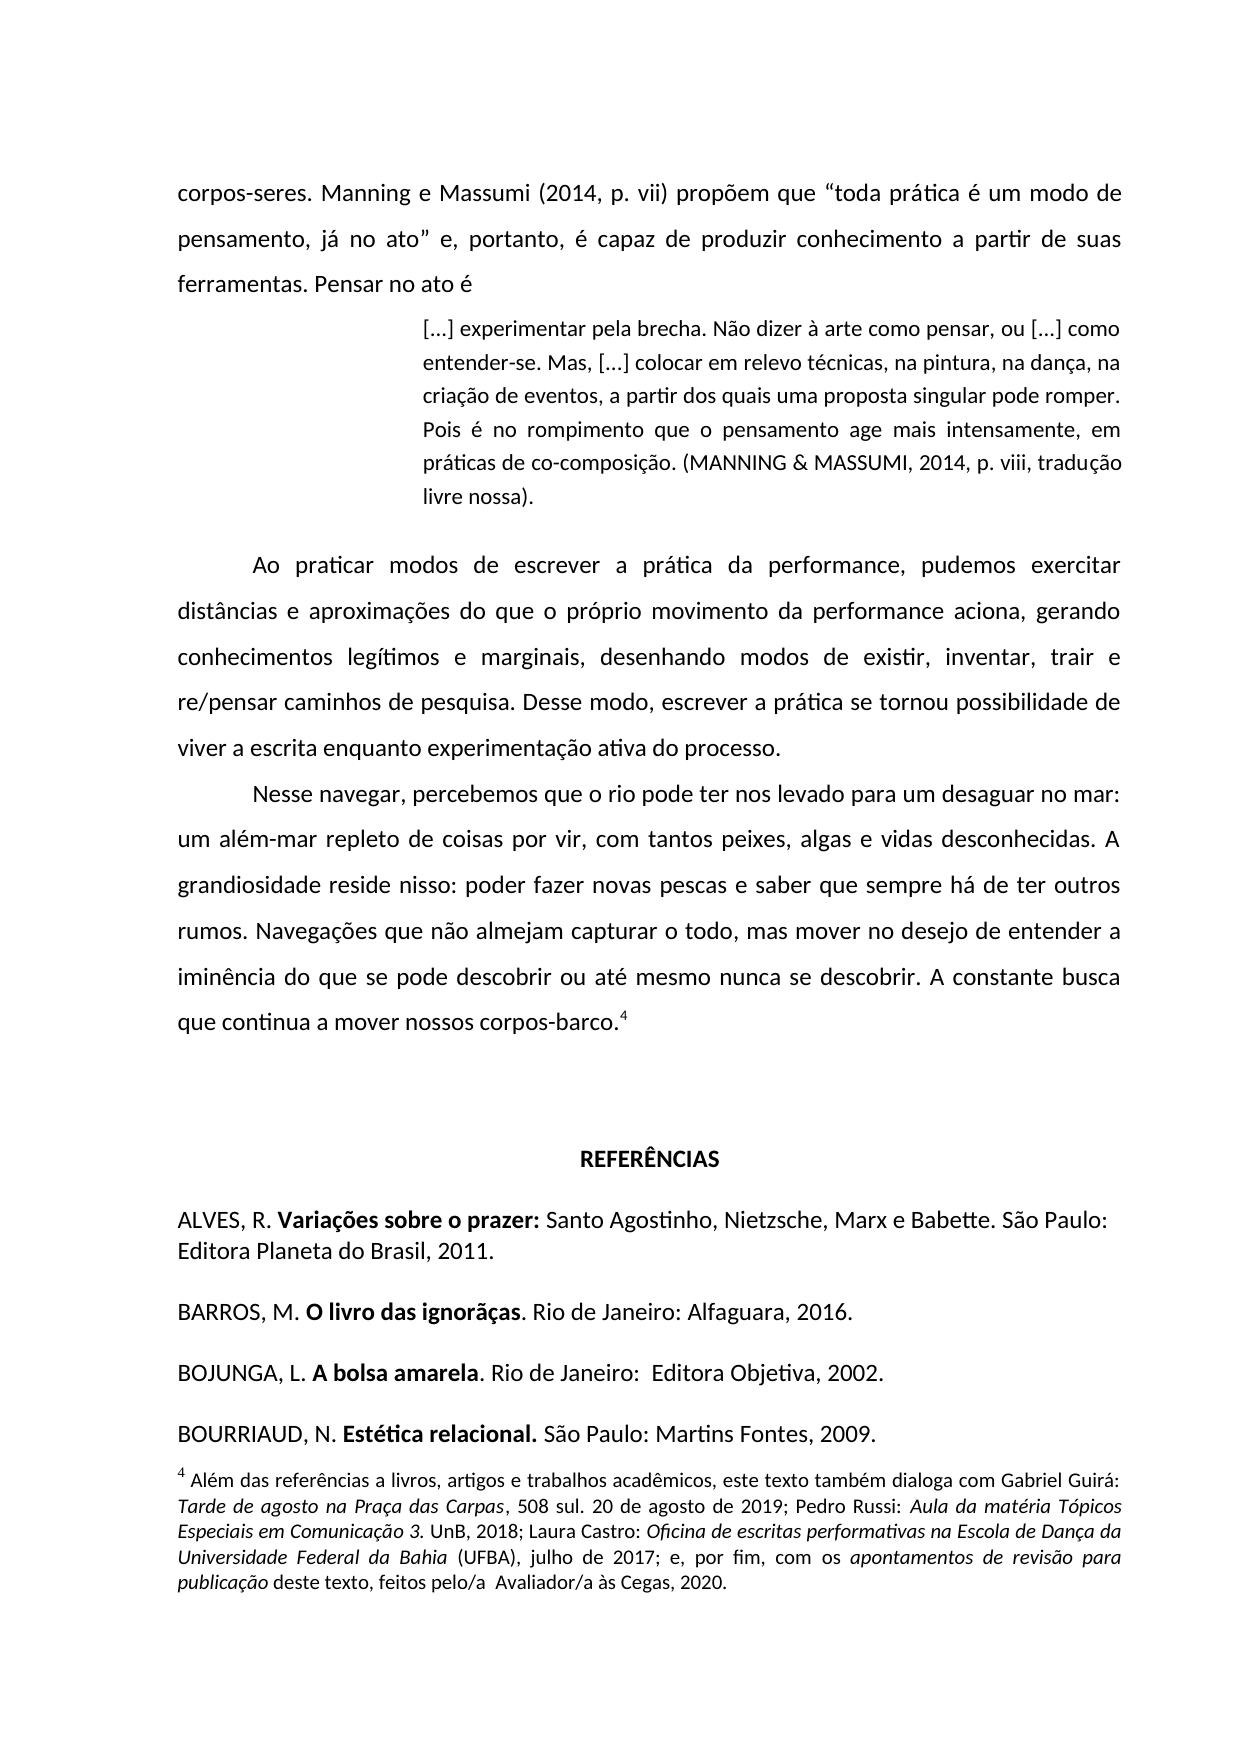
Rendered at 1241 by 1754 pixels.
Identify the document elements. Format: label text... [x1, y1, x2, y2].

text Ao praticar modos de escrever a prática da performance, pudemos exercitar distâncias e aproximações do que o próprio movimento da performance aciona, gerando conhecimentos legítimos e marginais, desenhando modos de existir, inventar, trair e re/pensar caminhos de pesquisa. Desse modo, escrever a prática se tornou possibilidade de viver a escrita enquanto experimentação ativa do processo. [177, 549, 1122, 763]
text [177, 177, 1122, 299]
text REFERÊNCIAS [177, 1144, 1122, 1174]
text [...] experimentar pela brecha. Não dizer à arte como pensar, ou [...] como entender-se. Mas, [...] colocar em relevo técnicas, na pintura, na dança, na criação de eventos, a partir dos quais uma proposta singular pode romper. Pois é no rompimento que o pensamento age mais intensamente, em práticas de co-composição. (MANNING & MASSUMI, 2014, p. viii, tradução livre nossa). [423, 314, 1122, 510]
text BOJUNGA, L. A bolsa amarela. Rio de Janeiro: Editora Objetiva, 2002. [177, 1357, 1122, 1388]
text Nesse navegar, percebemos que o rio pode ter nos levado para um desaguar no mar: um além-mar repleto de coisas por vir, com tantos peixes, algas e vidas desconhecidas. A grandiosidade reside nisso: poder fazer novas pescas e saber que sempre há de ter outros rumos. Navegações que não almejam capturar o todo, mas mover no desejo de entender a iminência do que se pode descobrir ou até mesmo nunca se descobrir. A constante busca que continua a mover nossos corpos-barco. [177, 778, 1122, 1037]
text BOURRIAUD, N. Estética relacional. São Paulo: Martins Fontes, 2009. [177, 1418, 1122, 1449]
text ALVES, R. Variações sobre o prazer: Santo Agostinho, Nietzsche, Marx e Babette. São Paulo: Editora Planeta do Brasil, 2011. [177, 1205, 1122, 1266]
text BARROS, M. O livro das ignorãças. Rio de Janeiro: Alfaguara, 2016. [177, 1296, 1122, 1327]
